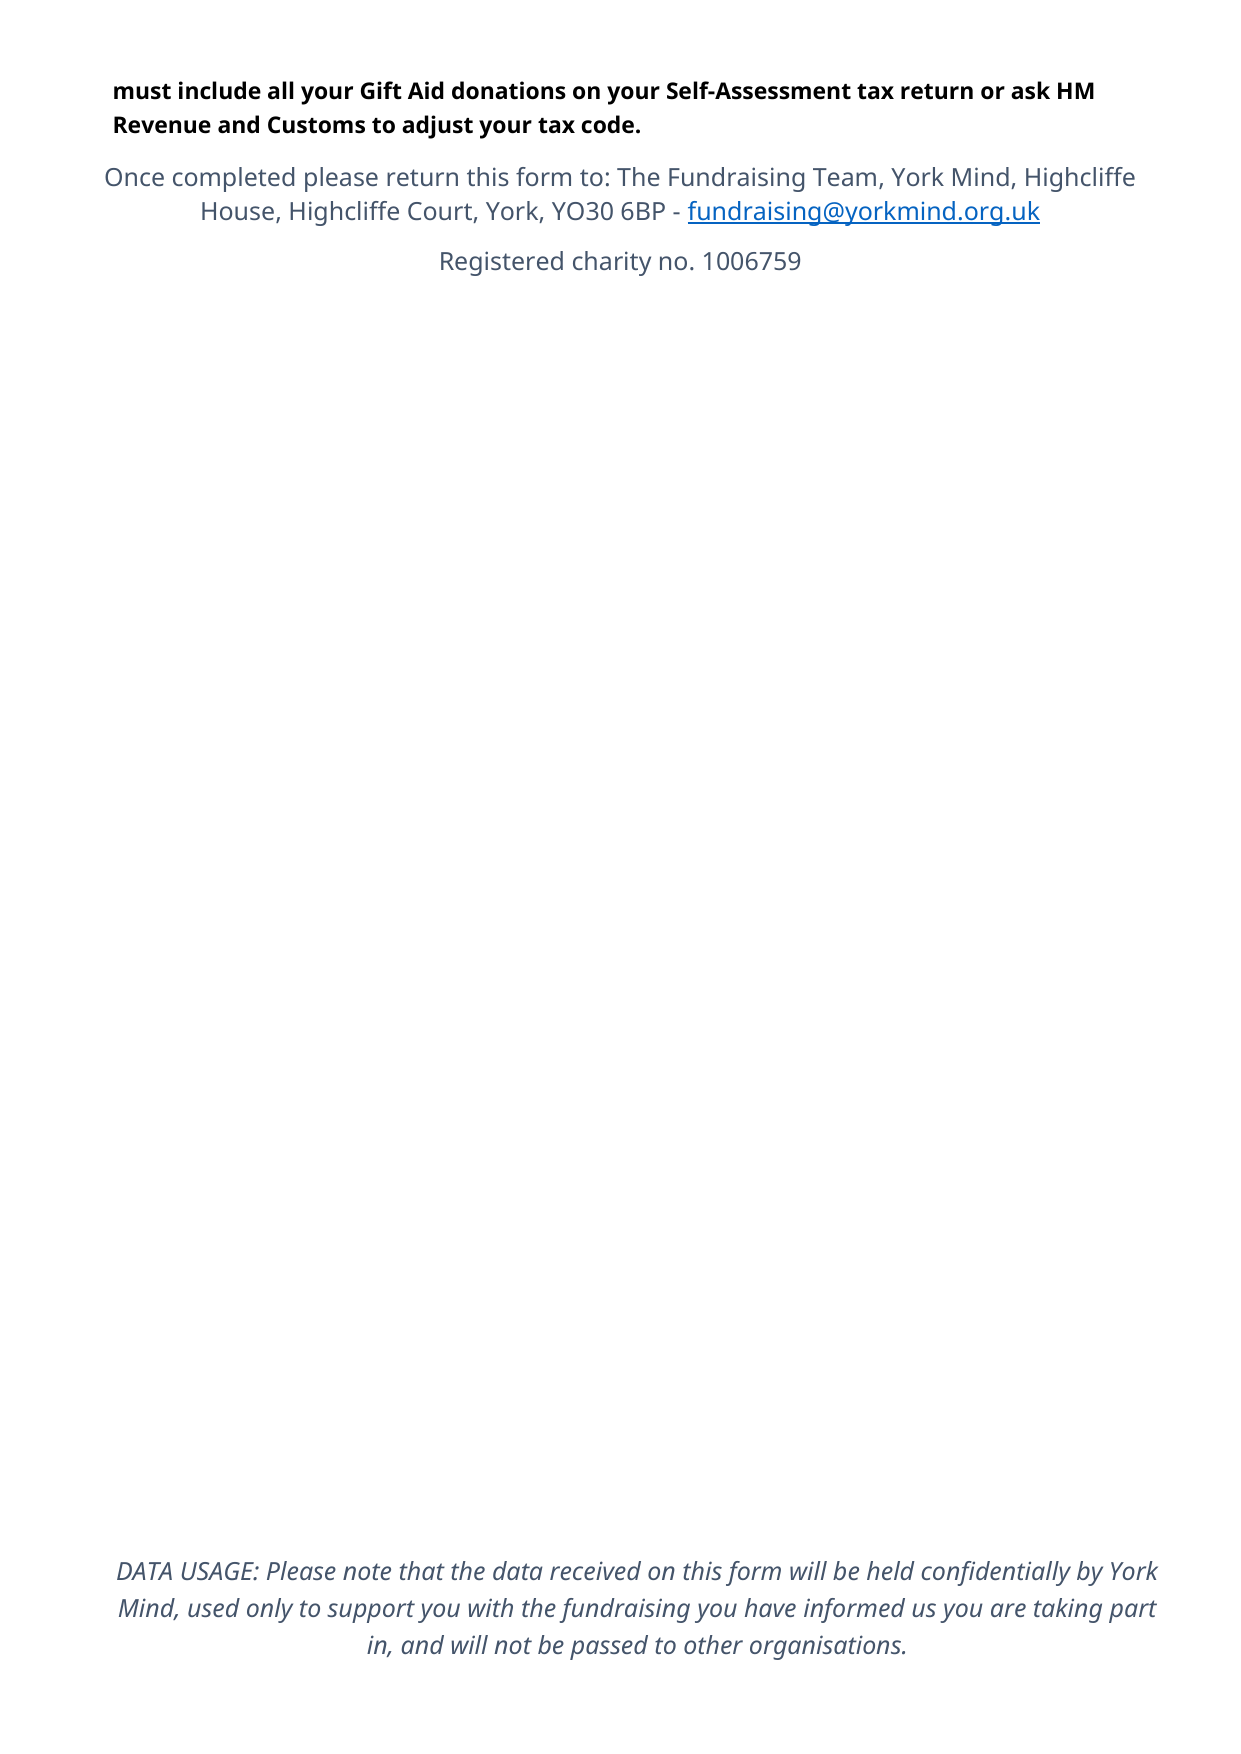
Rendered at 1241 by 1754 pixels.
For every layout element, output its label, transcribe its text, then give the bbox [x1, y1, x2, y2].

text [112, 75, 1165, 140]
text Registered charity no. 1006759 [75, 244, 1165, 278]
text Once completed please return this form to: The Fundraising Team, York Mind, Highcliffe House, Highcliffe Court, York, YO30 6BP - fundraising@yorkmind.org.uk [75, 159, 1165, 227]
